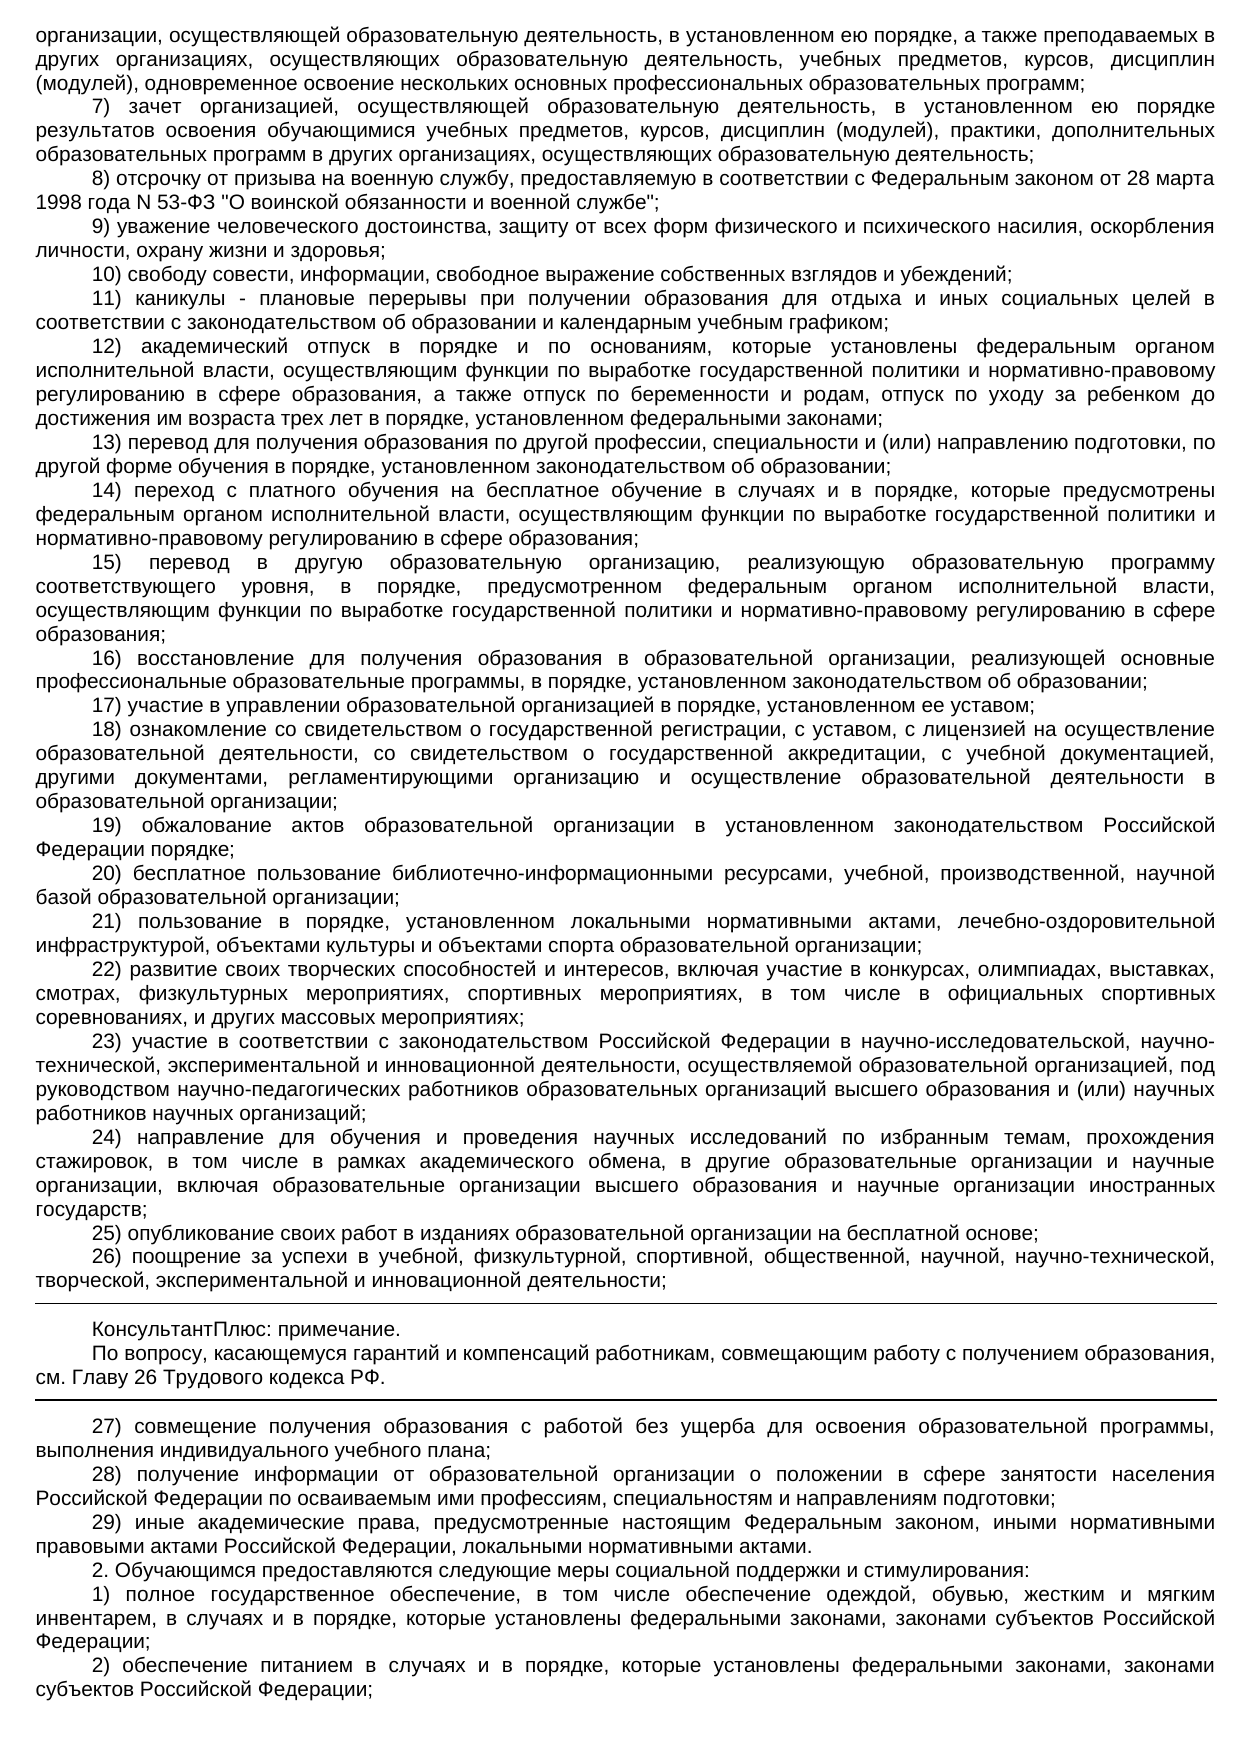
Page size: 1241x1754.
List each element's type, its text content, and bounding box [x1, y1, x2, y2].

text 13) перевод для получения образования по другой профессии, специальности и (или) направлению подготовки, по другой форме обучения в порядке, установленном законодательством об образовании; [35, 430, 1217, 478]
text 25) опубликование своих работ в изданиях образовательной организации на бесплатной основе; [35, 1220, 1217, 1244]
text 19) обжалование актов образовательной организации в установленном законодательством Российской Федерации порядке; [35, 813, 1217, 861]
text 20) бесплатное пользование библиотечно-информационными ресурсами, учебной, производственной, научной базой образовательной организации; [35, 861, 1217, 909]
text 7) зачет организацией, осуществляющей образовательную деятельность, в установленном ею порядке результатов освоения обучающимися учебных предметов, курсов, дисциплин (модулей), практики, дополнительных образовательных программ в других организациях, осуществляющих образовательную деятельность; [35, 94, 1217, 166]
text 1) полное государственное обеспечение, в том числе обеспечение одеждой, обувью, жестким и мягким инвентарем, в случаях и в порядке, которые установлены федеральными законами, законами субъектов Российской Федерации; [35, 1581, 1217, 1653]
text 17) участие в управлении образовательной организацией в порядке, установленном ее уставом; [35, 693, 1217, 717]
text 26) поощрение за успехи в учебной, физкультурной, спортивной, общественной, научной, научно-технической, творческой, экспериментальной и инновационной деятельности; [35, 1244, 1217, 1292]
text 2. Обучающимся предоставляются следующие меры социальной поддержки и стимулирования: [35, 1557, 1217, 1581]
text 15) перевод в другую образовательную организацию, реализующую образовательную программу соответствующего уровня, в порядке, предусмотренном федеральным органом исполнительной власти, осуществляющим функции по выработке государственной политики и нормативно-правовому регулированию в сфере образования; [35, 549, 1217, 645]
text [35, 22, 1217, 94]
text 9) уважение человеческого достоинства, защиту от всех форм физического и психического насилия, оскорбления личности, охрану жизни и здоровья; [35, 214, 1217, 262]
text 24) направление для обучения и проведения научных исследований по избранным темам, прохождения стажировок, в том числе в рамках академического обмена, в другие образовательные организации и научные организации, включая образовательные организации высшего образования и научные организации иностранных государств; [35, 1124, 1217, 1220]
text 10) свободу совести, информации, свободное выражение собственных взглядов и убеждений; [35, 262, 1217, 286]
text 29) иные академические права, предусмотренные настоящим Федеральным законом, иными нормативными правовыми актами Российской Федерации, локальными нормативными актами. [35, 1509, 1217, 1557]
text 2) обеспечение питанием в случаях и в порядке, которые установлены федеральными законами, законами субъектов Российской Федерации; [35, 1653, 1217, 1701]
text 14) переход с платного обучения на бесплатное обучение в случаях и в порядке, которые предусмотрены федеральным органом исполнительной власти, осуществляющим функции по выработке государственной политики и нормативно-правовому регулированию в сфере образования; [35, 478, 1217, 549]
text 23) участие в соответствии с законодательством Российской Федерации в научно-исследовательской, научно-технической, экспериментальной и инновационной деятельности, осуществляемой образовательной организацией, под руководством научно-педагогических работников образовательных организаций высшего образования и (или) научных работников научных организаций; [35, 1029, 1217, 1124]
text 22) развитие своих творческих способностей и интересов, включая участие в конкурсах, олимпиадах, выставках, смотрах, физкультурных мероприятиях, спортивных мероприятиях, в том числе в официальных спортивных соревнованиях, и других массовых мероприятиях; [35, 957, 1217, 1029]
text 16) восстановление для получения образования в образовательной организации, реализующей основные профессиональные образовательные программы, в порядке, установленном законодательством об образовании; [35, 645, 1217, 693]
text 8) отсрочку от призыва на военную службу, предоставляемую в соответствии с Федеральным законом от 28 марта 1998 года N 53-ФЗ "О воинской обязанности и военной службе"; [35, 166, 1217, 214]
text 27) совмещение получения образования с работой без ущерба для освоения образовательной программы, выполнения индивидуального учебного плана; [35, 1414, 1217, 1462]
text 12) академический отпуск в порядке и по основаниям, которые установлены федеральным органом исполнительной власти, осуществляющим функции по выработке государственной политики и нормативно-правовому регулированию в сфере образования, а также отпуск по беременности и родам, отпуск по уходу за ребенком до достижения им возраста трех лет в порядке, установленном федеральными законами; [35, 334, 1217, 430]
text КонсультантПлюс: примечание. [35, 1317, 1217, 1341]
text 28) получение информации от образовательной организации о положении в сфере занятости населения Российской Федерации по осваиваемым ими профессиям, специальностям и направлениям подготовки; [35, 1462, 1217, 1509]
text 11) каникулы - плановые перерывы при получении образования для отдыха и иных социальных целей в соответствии с законодательством об образовании и календарным учебным графиком; [35, 286, 1217, 334]
text 18) ознакомление со свидетельством о государственной регистрации, с уставом, с лицензией на осуществление образовательной деятельности, со свидетельством о государственной аккредитации, с учебной документацией, другими документами, регламентирующими организацию и осуществление образовательной деятельности в образовательной организации; [35, 717, 1217, 813]
text 21) пользование в порядке, установленном локальными нормативными актами, лечебно-оздоровительной инфраструктурой, объектами культуры и объектами спорта образовательной организации; [35, 909, 1217, 957]
text По вопросу, касающемуся гарантий и компенсаций работникам, совмещающим работу с получением образования, см. Главу 26 Трудового кодекса РФ. [35, 1341, 1217, 1389]
